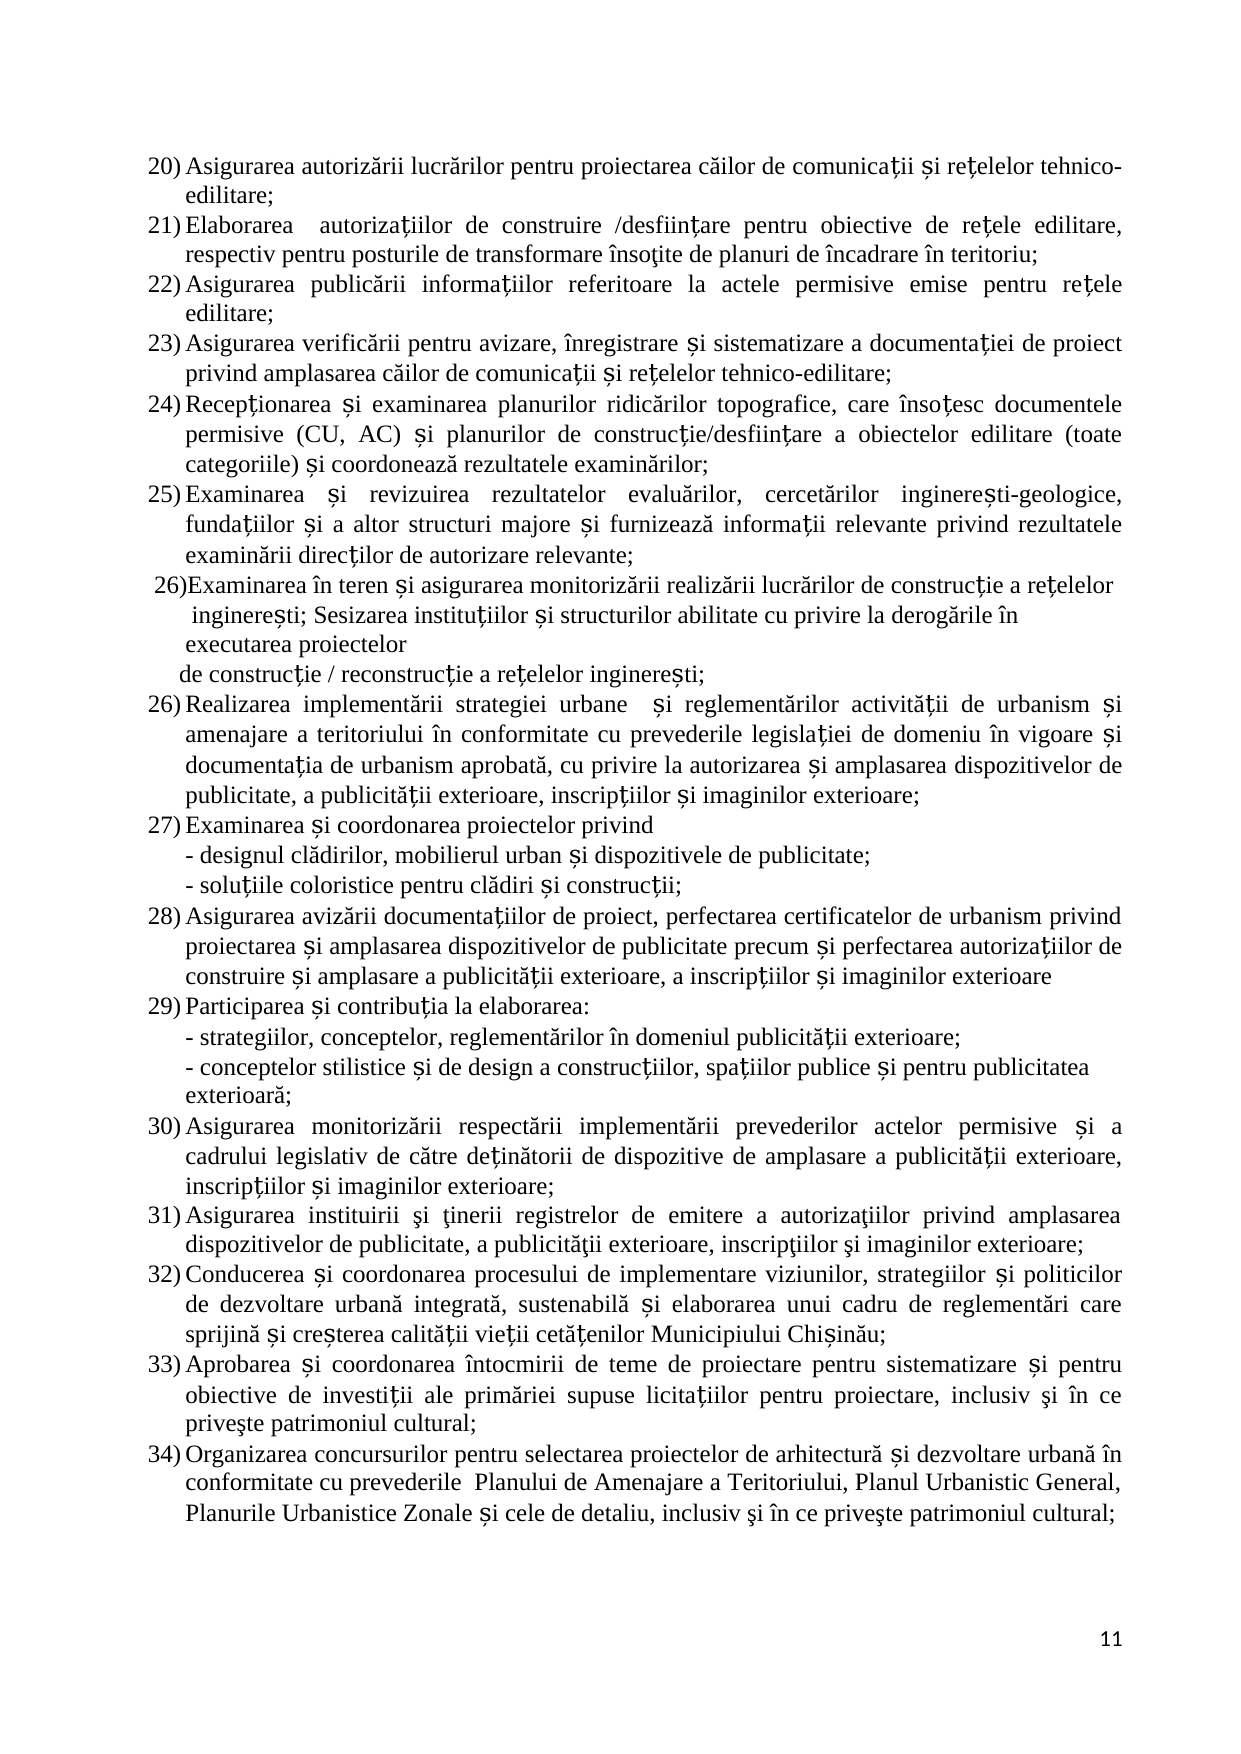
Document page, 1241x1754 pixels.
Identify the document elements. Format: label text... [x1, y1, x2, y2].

text de construcție / reconstrucție a rețelelor inginerești; [148, 658, 1122, 688]
text executarea proiectelor [148, 629, 1122, 658]
text inginerești; Sesizarea instituțiilor și structurilor abilitate cu privire la derogările în [148, 599, 1122, 629]
text exterioară; [148, 1081, 1122, 1109]
list Organizarea concursurilor pentru selectarea proiectelor de arhitectură și dezvoltare urbană în conformitate cu prevederile Planului de Amenajare a Teritoriului, Planul Urbanistic General, Planurile Urbanistice Zonale și cele de detaliu, inclusiv şi în ce priveşte patrimoniul cultural; [148, 1437, 1122, 1526]
list Asigurarea instituirii şi ţinerii registrelor de emitere a autorizaţiilor privind amplasarea dispozitivelor de publicitate, a publicităţii exterioare, inscripţiilor şi imaginilor exterioare; [148, 1200, 1122, 1257]
list Conducerea și coordonarea procesului de implementare viziunilor, strategiilor și politicilor de dezvoltare urbană integrată, sustenabilă și elaborarea unui cadru de reglementări care sprijină și creșterea calității vieții cetățenilor Municipiului Chișinău; [148, 1257, 1122, 1348]
list Realizarea implementării strategiei urbane și reglementărilor activității de urbanism și amenajare a teritoriului în conformitate cu prevederile legislației de domeniu în vigoare și documentația de urbanism aprobată, cu privire la autorizarea și amplasarea dispozitivelor de publicitate, a publicității exterioare, inscripțiilor și imaginilor exterioare; [148, 688, 1122, 809]
text - conceptelor stilistice și de design a construcțiilor, spațiilor publice și pentru publicitatea [148, 1050, 1122, 1081]
list Participarea și contribuția la elaborarea: [148, 990, 1122, 1020]
list Asigurarea avizării documentațiilor de proiect, perfectarea certificatelor de urbanism privind proiectarea și amplasarea dispozitivelor de publicitate precum și perfectarea autorizațiilor de construire și amplasare a publicității exterioare, a inscripțiilor și imaginilor exterioare [148, 899, 1122, 990]
text - designul clădirilor, mobilierul urban și dispozitivele de publicitate; [185, 839, 1122, 869]
list Aprobarea și coordonarea întocmirii de teme de proiectare pentru sistematizare și pentru obiective de investiții ale primăriei supuse licitațiilor pentru proiectare, inclusiv şi în ce priveşte patrimoniul cultural; [148, 1348, 1122, 1437]
text - soluțiile coloristice pentru clădiri și construcții; [185, 869, 1122, 899]
text - strategiilor, conceptelor, reglementărilor în domeniul publicității exterioare; [148, 1020, 1122, 1050]
list Elaborarea autorizațiilor de construire /desființare pentru obiective de rețele edilitare, respectiv pentru posturile de transformare însoţite de planuri de încadrare în teritoriu; [148, 209, 1122, 268]
text 26)Examinarea în teren și asigurarea monitorizării realizării lucrărilor de construcție a rețelelor [148, 568, 1122, 599]
list Examinarea și coordonarea proiectelor privind [148, 809, 1122, 839]
list Asigurarea verificării pentru avizare, înregistrare și sistematizare a documentației de proiect privind amplasarea căilor de comunicații și rețelelor tehnico-edilitare; [148, 327, 1122, 387]
list Recepționarea și examinarea planurilor ridicărilor topografice, care însoțesc documentele permisive (CU, AC) și planurilor de construcție/desființare a obiectelor edilitare (toate categoriile) și coordonează rezultatele examinărilor; [148, 387, 1122, 478]
list Asigurarea autorizării lucrărilor pentru proiectarea căilor de comunicații și rețelelor tehnico-edilitare; [148, 150, 1122, 209]
list Examinarea și revizuirea rezultatelor evaluărilor, cercetărilor inginerești-geologice, fundațiilor și a altor structuri majore și furnizează informații relevante privind rezultatele examinării direcților de autorizare relevante; [148, 478, 1122, 568]
list Asigurarea publicării informațiilor referitoare la actele permisive emise pentru rețele edilitare; [148, 268, 1122, 327]
list Asigurarea monitorizării respectării implementării prevederilor actelor permisive și a cadrului legislativ de către deținătorii de dispozitive de amplasare a publicității exterioare, inscripțiilor și imaginilor exterioare; [148, 1109, 1122, 1200]
